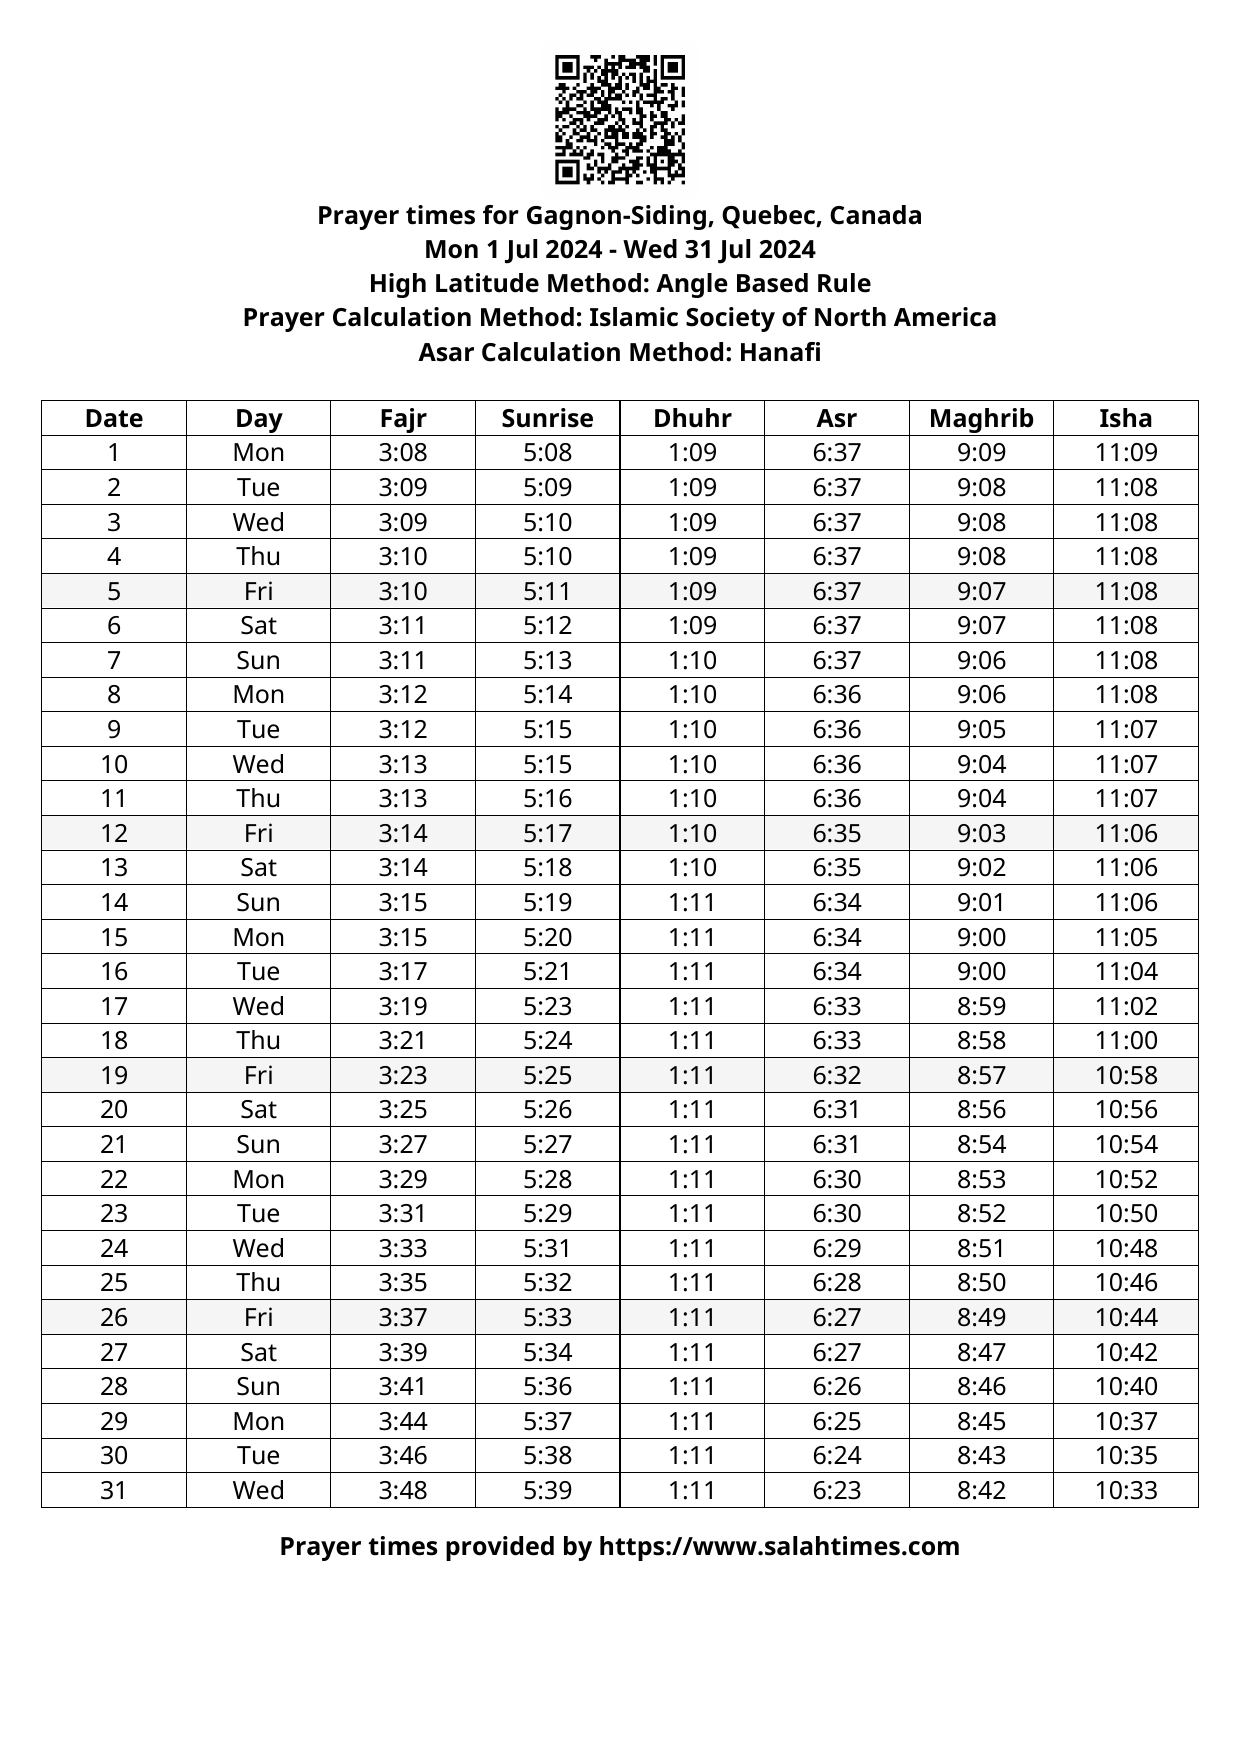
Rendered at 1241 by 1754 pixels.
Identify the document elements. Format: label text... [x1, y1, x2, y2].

table_cell Sat [187, 1335, 330, 1368]
table_cell 3:17 [331, 954, 475, 988]
table_cell Wed [187, 989, 330, 1022]
table_cell 11:08 [1054, 609, 1198, 642]
table_cell 12 [42, 816, 186, 849]
table_cell 11:07 [1054, 747, 1198, 780]
table_cell 6:31 [765, 1093, 909, 1126]
table_cell 11:02 [1054, 989, 1198, 1022]
table_cell 9:08 [910, 539, 1053, 573]
table_cell Tue [187, 1196, 330, 1230]
table_header Day [187, 401, 330, 434]
text Prayer times provided by https://www.salahtimes.com [42, 1528, 1198, 1563]
table_cell 11:05 [1054, 920, 1198, 953]
table_cell 6:37 [765, 574, 909, 607]
table_cell 1:11 [621, 1369, 764, 1403]
table_cell Fri [187, 1300, 330, 1334]
table_cell 11:08 [1054, 539, 1198, 573]
table_cell 3:11 [331, 643, 475, 677]
table_cell 6:37 [765, 436, 909, 469]
table_cell 5:08 [476, 436, 619, 469]
table_cell 29 [42, 1404, 186, 1437]
table_cell 5:25 [476, 1058, 619, 1092]
table_cell 3:39 [331, 1335, 475, 1368]
table_cell 5:10 [476, 505, 619, 538]
table_cell 8:51 [910, 1231, 1053, 1264]
table_cell 1:10 [621, 851, 764, 884]
table_cell 10:37 [1054, 1404, 1198, 1437]
text Prayer times for Gagnon-Siding, Quebec, Canada [42, 198, 1198, 232]
table_cell 6 [42, 609, 186, 642]
table_cell 8:56 [910, 1093, 1053, 1126]
table_cell 6:29 [765, 1231, 909, 1264]
table_cell 9:04 [910, 747, 1053, 780]
table_cell 3:19 [331, 989, 475, 1022]
table_cell 5:21 [476, 954, 619, 988]
table_cell 6:27 [765, 1300, 909, 1334]
table_header Fajr [331, 401, 475, 434]
table_cell 9:06 [910, 678, 1053, 711]
table_cell 6:24 [765, 1439, 909, 1472]
table_cell 9:00 [910, 920, 1053, 953]
table_cell 1:11 [621, 1473, 764, 1507]
table_cell 1:11 [621, 1300, 764, 1334]
table_cell 11:08 [1054, 505, 1198, 538]
table_cell 8:43 [910, 1439, 1053, 1472]
text Mon 1 Jul 2024 - Wed 31 Jul 2024 [42, 232, 1198, 266]
table_cell 3:31 [331, 1196, 475, 1230]
table_cell 11:07 [1054, 781, 1198, 815]
table_cell Thu [187, 1024, 330, 1057]
table_cell 3:14 [331, 851, 475, 884]
table_cell 11:08 [1054, 643, 1198, 677]
table_cell Sat [187, 1093, 330, 1126]
table_cell 8:47 [910, 1335, 1053, 1368]
table_cell Thu [187, 1266, 330, 1299]
table_cell 3:37 [331, 1300, 475, 1334]
table_cell 1:09 [621, 436, 764, 469]
table_cell 1:10 [621, 816, 764, 849]
table_cell 1:10 [621, 747, 764, 780]
table_cell 6:30 [765, 1162, 909, 1195]
table_cell 6:34 [765, 920, 909, 953]
table_cell Fri [187, 574, 330, 607]
table_cell 6:28 [765, 1266, 909, 1299]
table_cell 6:30 [765, 1196, 909, 1230]
table_cell 5:23 [476, 989, 619, 1022]
table_cell 6:35 [765, 851, 909, 884]
table_cell 5:15 [476, 712, 619, 746]
table_cell 6:36 [765, 781, 909, 815]
table_cell 5:17 [476, 816, 619, 849]
table_cell 8:53 [910, 1162, 1053, 1195]
table_cell 5:34 [476, 1335, 619, 1368]
table_cell 20 [42, 1093, 186, 1126]
table_cell 1:11 [621, 1231, 764, 1264]
table_cell 11:04 [1054, 954, 1198, 988]
table_cell 5:14 [476, 678, 619, 711]
table_cell 14 [42, 885, 186, 919]
table_cell 5:31 [476, 1231, 619, 1264]
table_cell 11:00 [1054, 1024, 1198, 1057]
table_cell 1:10 [621, 643, 764, 677]
table_cell 11:08 [1054, 678, 1198, 711]
table_cell 1:10 [621, 781, 764, 815]
table_cell 11 [42, 781, 186, 815]
table_cell Sun [187, 643, 330, 677]
table_cell 8:54 [910, 1127, 1053, 1161]
table_header Maghrib [910, 401, 1053, 434]
table_cell 6:23 [765, 1473, 909, 1507]
table_cell 10:50 [1054, 1196, 1198, 1230]
table_cell 1:11 [621, 1266, 764, 1299]
table_cell 2 [42, 470, 186, 504]
table_cell 1:09 [621, 470, 764, 504]
table_cell 3:15 [331, 885, 475, 919]
table_cell 10:56 [1054, 1093, 1198, 1126]
table_cell 5:13 [476, 643, 619, 677]
table_cell 6:25 [765, 1404, 909, 1437]
table_cell 23 [42, 1196, 186, 1230]
table_cell Tue [187, 954, 330, 988]
table_cell Wed [187, 747, 330, 780]
table_cell 6:37 [765, 539, 909, 573]
table_cell Tue [187, 712, 330, 746]
table_cell Sun [187, 1369, 330, 1403]
table_cell 6:34 [765, 954, 909, 988]
table_cell 8 [42, 678, 186, 711]
table_cell 4 [42, 539, 186, 573]
table_cell 18 [42, 1024, 186, 1057]
table_cell 3:23 [331, 1058, 475, 1092]
table_cell 3:10 [331, 574, 475, 607]
table_cell 6:32 [765, 1058, 909, 1092]
table_cell 9:08 [910, 505, 1053, 538]
text High Latitude Method: Angle Based Rule [42, 266, 1198, 300]
table_cell 6:26 [765, 1369, 909, 1403]
table_cell 11:06 [1054, 885, 1198, 919]
table_cell 3:12 [331, 712, 475, 746]
table_cell 1:11 [621, 885, 764, 919]
table_cell Wed [187, 505, 330, 538]
table_cell Sun [187, 885, 330, 919]
table_cell 1:11 [621, 1439, 764, 1472]
table_cell 1:09 [621, 539, 764, 573]
table_header Isha [1054, 401, 1198, 434]
table_cell 9:01 [910, 885, 1053, 919]
table_cell 9:04 [910, 781, 1053, 815]
table_cell 3:15 [331, 920, 475, 953]
table_cell 3:08 [331, 436, 475, 469]
table_cell 16 [42, 954, 186, 988]
table_header Date [42, 401, 186, 434]
table_cell 6:27 [765, 1335, 909, 1368]
table_cell 6:37 [765, 643, 909, 677]
table_header Asr [765, 401, 909, 434]
table_cell 1:11 [621, 920, 764, 953]
table_cell 9:05 [910, 712, 1053, 746]
table_cell Fri [187, 816, 330, 849]
table_cell 3:41 [331, 1369, 475, 1403]
table_cell 9:07 [910, 574, 1053, 607]
table_cell 5:36 [476, 1369, 619, 1403]
table_cell 5:20 [476, 920, 619, 953]
table_cell 1 [42, 436, 186, 469]
table_header Sunrise [476, 401, 619, 434]
table_cell 10:48 [1054, 1231, 1198, 1264]
table_cell 8:42 [910, 1473, 1053, 1507]
table_cell 8:46 [910, 1369, 1053, 1403]
table_cell 1:11 [621, 1024, 764, 1057]
table_cell 25 [42, 1266, 186, 1299]
table_cell 5:18 [476, 851, 619, 884]
table_header Dhuhr [621, 401, 764, 434]
table_cell 3:21 [331, 1024, 475, 1057]
table_cell 13 [42, 851, 186, 884]
table_cell 11:06 [1054, 851, 1198, 884]
table_cell 1:11 [621, 1058, 764, 1092]
table_cell 5:39 [476, 1473, 619, 1507]
table_cell 3:09 [331, 505, 475, 538]
table_cell 5:28 [476, 1162, 619, 1195]
table_cell 17 [42, 989, 186, 1022]
table_cell 6:36 [765, 747, 909, 780]
table_cell 5:12 [476, 609, 619, 642]
table_cell 6:36 [765, 678, 909, 711]
table_cell 5:27 [476, 1127, 619, 1161]
table_cell 10:58 [1054, 1058, 1198, 1092]
table_cell 3:35 [331, 1266, 475, 1299]
table_cell Tue [187, 470, 330, 504]
table_cell 6:31 [765, 1127, 909, 1161]
table_cell 3:33 [331, 1231, 475, 1264]
table_cell Tue [187, 1439, 330, 1472]
table_cell 9:06 [910, 643, 1053, 677]
table_cell 11:07 [1054, 712, 1198, 746]
table_cell Sat [187, 609, 330, 642]
table_cell 3:13 [331, 747, 475, 780]
table_cell 1:11 [621, 1335, 764, 1368]
table_cell Mon [187, 678, 330, 711]
table_cell 5:37 [476, 1404, 619, 1437]
picture [542, 41, 699, 198]
table_cell 3:46 [331, 1439, 475, 1472]
table_cell Sat [187, 851, 330, 884]
text Prayer Calculation Method: Islamic Society of North America [42, 300, 1198, 334]
table_cell 9:00 [910, 954, 1053, 988]
table_cell Mon [187, 1404, 330, 1437]
table_cell 9 [42, 712, 186, 746]
table_cell Wed [187, 1231, 330, 1264]
table_cell 1:10 [621, 678, 764, 711]
table_cell 1:11 [621, 1404, 764, 1437]
table_cell 5:26 [476, 1093, 619, 1126]
table_cell 5:10 [476, 539, 619, 573]
table_cell 1:11 [621, 1093, 764, 1126]
table_cell 24 [42, 1231, 186, 1264]
table_cell 8:52 [910, 1196, 1053, 1230]
table_cell 6:37 [765, 505, 909, 538]
table_cell 15 [42, 920, 186, 953]
table_cell Wed [187, 1473, 330, 1507]
table_cell 10:33 [1054, 1473, 1198, 1507]
table_cell 1:11 [621, 989, 764, 1022]
table_cell 1:09 [621, 574, 764, 607]
table_cell 1:11 [621, 954, 764, 988]
table_cell 5:15 [476, 747, 619, 780]
table_cell 3 [42, 505, 186, 538]
table_cell 3:14 [331, 816, 475, 849]
table_cell 5:33 [476, 1300, 619, 1334]
table_cell 9:03 [910, 816, 1053, 849]
table_cell 22 [42, 1162, 186, 1195]
table_cell 3:10 [331, 539, 475, 573]
table_cell 26 [42, 1300, 186, 1334]
table_cell Sun [187, 1127, 330, 1161]
text Asar Calculation Method: Hanafi [42, 334, 1198, 368]
table_cell 30 [42, 1439, 186, 1472]
table_cell 6:36 [765, 712, 909, 746]
table_cell 5:16 [476, 781, 619, 815]
table_cell Mon [187, 436, 330, 469]
table_cell 27 [42, 1335, 186, 1368]
table_cell 3:13 [331, 781, 475, 815]
table_cell 5:09 [476, 470, 619, 504]
table_cell 6:33 [765, 989, 909, 1022]
table_cell 5 [42, 574, 186, 607]
table_cell 6:33 [765, 1024, 909, 1057]
table_cell 1:09 [621, 505, 764, 538]
table_cell 8:59 [910, 989, 1053, 1022]
table_cell 5:32 [476, 1266, 619, 1299]
table_cell 8:58 [910, 1024, 1053, 1057]
table_cell 28 [42, 1369, 186, 1403]
table_cell 8:50 [910, 1266, 1053, 1299]
table_cell 8:49 [910, 1300, 1053, 1334]
table_cell 31 [42, 1473, 186, 1507]
table_cell 3:27 [331, 1127, 475, 1161]
table_cell 11:06 [1054, 816, 1198, 849]
table_cell 3:29 [331, 1162, 475, 1195]
table_cell Thu [187, 781, 330, 815]
table_cell 10:54 [1054, 1127, 1198, 1161]
table_cell 10:46 [1054, 1266, 1198, 1299]
table_cell 8:57 [910, 1058, 1053, 1092]
table_cell 9:07 [910, 609, 1053, 642]
table_cell 8:45 [910, 1404, 1053, 1437]
table_cell 3:12 [331, 678, 475, 711]
table_cell 1:11 [621, 1162, 764, 1195]
table_cell Mon [187, 1162, 330, 1195]
table_cell 3:09 [331, 470, 475, 504]
table_cell 11:08 [1054, 574, 1198, 607]
table_cell 10:52 [1054, 1162, 1198, 1195]
table_cell 3:44 [331, 1404, 475, 1437]
table_cell 5:11 [476, 574, 619, 607]
table_cell 11:09 [1054, 436, 1198, 469]
table_cell 3:48 [331, 1473, 475, 1507]
table_cell 3:11 [331, 609, 475, 642]
table_cell 19 [42, 1058, 186, 1092]
table_cell 5:29 [476, 1196, 619, 1230]
table_cell 10:44 [1054, 1300, 1198, 1334]
table_cell 9:02 [910, 851, 1053, 884]
table_cell Thu [187, 539, 330, 573]
table_cell 10:42 [1054, 1335, 1198, 1368]
table_cell 10:40 [1054, 1369, 1198, 1403]
table_cell 9:09 [910, 436, 1053, 469]
table_cell 9:08 [910, 470, 1053, 504]
table_cell 10:35 [1054, 1439, 1198, 1472]
table_cell 21 [42, 1127, 186, 1161]
table_cell 5:38 [476, 1439, 619, 1472]
table_cell 10 [42, 747, 186, 780]
table_cell 6:34 [765, 885, 909, 919]
table_cell 1:11 [621, 1127, 764, 1161]
table_cell 3:25 [331, 1093, 475, 1126]
table_cell 5:24 [476, 1024, 619, 1057]
table_cell 6:37 [765, 470, 909, 504]
table_cell Mon [187, 920, 330, 953]
table_cell 1:09 [621, 609, 764, 642]
table_cell 7 [42, 643, 186, 677]
table_cell 1:10 [621, 712, 764, 746]
table_cell 11:08 [1054, 470, 1198, 504]
table_cell 6:37 [765, 609, 909, 642]
table_cell 5:19 [476, 885, 619, 919]
table_cell 6:35 [765, 816, 909, 849]
table_cell 1:11 [621, 1196, 764, 1230]
table_cell Fri [187, 1058, 330, 1092]
